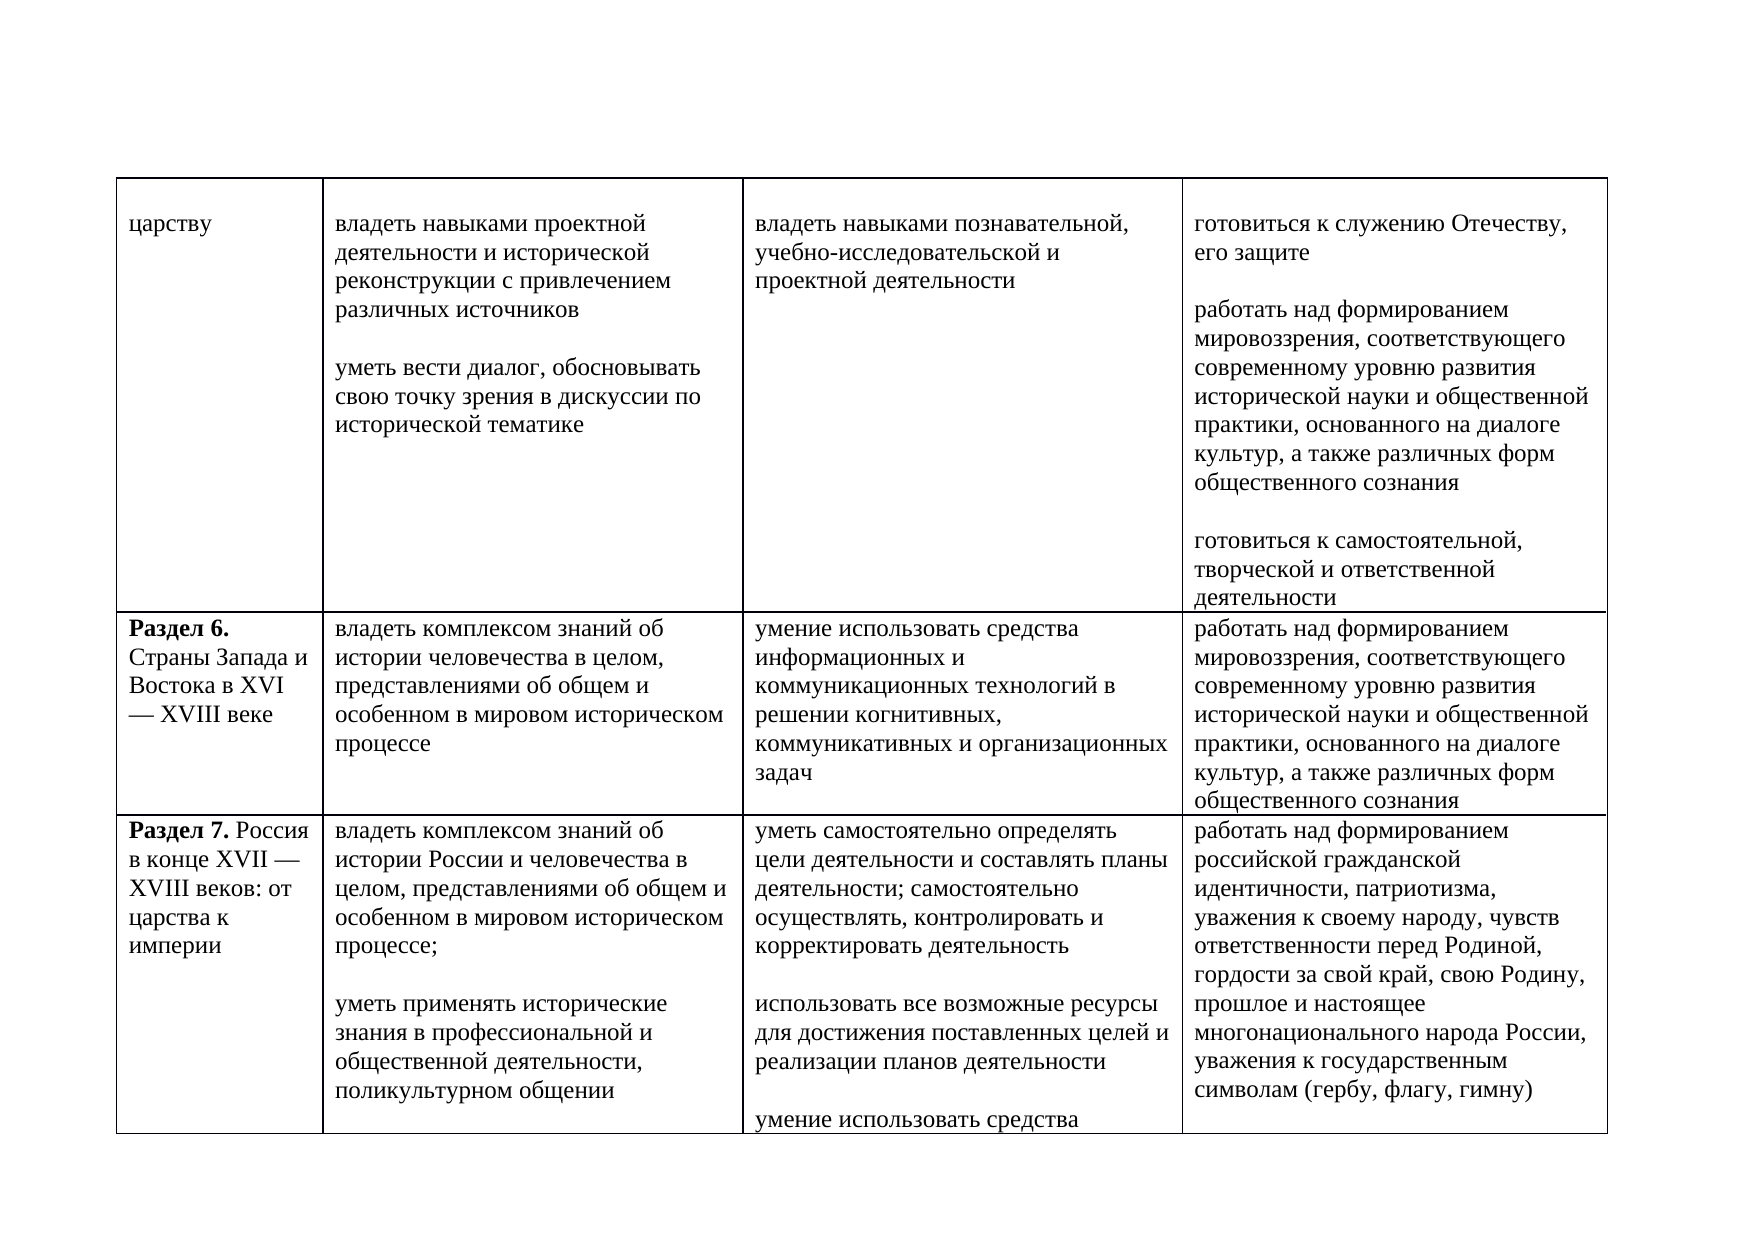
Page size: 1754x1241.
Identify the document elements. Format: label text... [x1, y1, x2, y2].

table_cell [324, 179, 742, 611]
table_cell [744, 816, 1182, 1133]
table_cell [117, 179, 322, 611]
table_cell работать над формированием мировоззрения, соответствующего современному уровню развития исторической науки и общественной практики, основанного на диалоге культур, а также различных форм общественного сознания [1183, 611, 1607, 814]
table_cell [1183, 179, 1607, 611]
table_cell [1183, 814, 1607, 1133]
table_cell Раздел 6. Страны Запада и Востока в ХVI — ХVIII веке [117, 613, 322, 814]
table_cell владеть комплексом знаний об истории человечества в целом, представлениями об общем и особенном в мировом историческом процессе [324, 613, 742, 814]
table_cell умение использовать средства информационных и коммуникационных технологий в решении когнитивных, коммуникативных и организационных задач [744, 613, 1182, 814]
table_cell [744, 179, 1182, 611]
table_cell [117, 816, 322, 1133]
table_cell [324, 816, 742, 1133]
